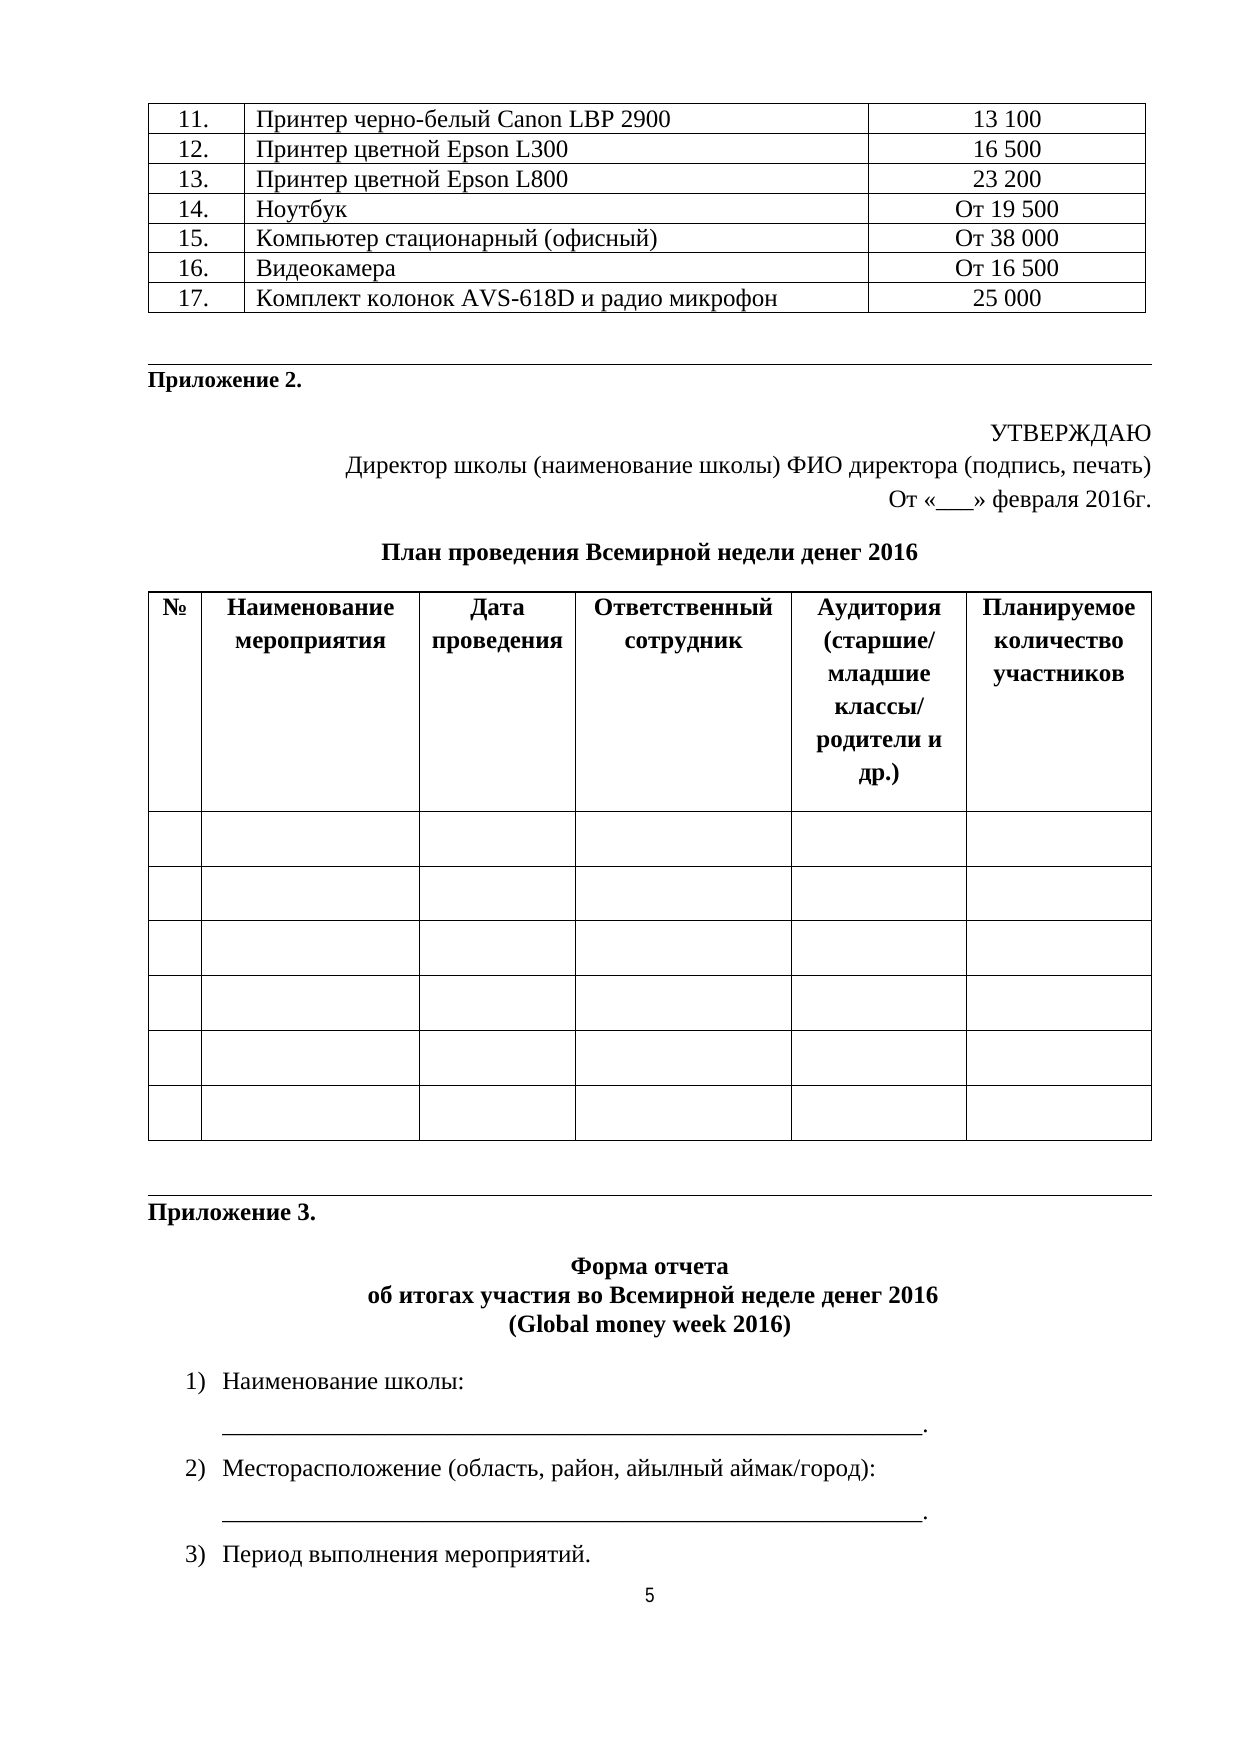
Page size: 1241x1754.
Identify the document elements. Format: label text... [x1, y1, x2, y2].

table_cell [576, 1086, 791, 1140]
table_cell [420, 1086, 575, 1140]
list Период выполнения мероприятий. [185, 1539, 1152, 1568]
table_header Ответственный сотрудник [576, 593, 791, 811]
table_cell [967, 867, 1151, 920]
table_cell [792, 921, 966, 975]
table_cell Видеокамера [245, 253, 868, 282]
table_cell [967, 976, 1151, 1030]
list ________________________________________________________. [222, 1496, 1152, 1524]
table_cell [420, 867, 575, 920]
list Наименование школы: [185, 1366, 1152, 1395]
table_cell [202, 1086, 419, 1140]
table_cell [149, 812, 201, 866]
table_cell [967, 1086, 1151, 1140]
table_cell Принтер цветной Epson L800 [245, 164, 868, 193]
table_header № [149, 593, 201, 811]
text (Global money week 2016) [148, 1309, 1152, 1338]
table_cell [149, 921, 201, 975]
table_cell [576, 812, 791, 866]
table_header Дата проведения [420, 593, 575, 811]
table_cell Компьютер стационарный (офисный) [245, 224, 868, 252]
table_cell [576, 921, 791, 975]
table_cell [149, 253, 244, 282]
table_header Наименование мероприятия [202, 593, 419, 811]
table_cell [149, 194, 244, 222]
table_cell 16 500 [869, 134, 1145, 163]
text План проведения Всемирной недели денег 2016 [148, 537, 1152, 566]
table_cell От 19 500 [869, 194, 1145, 222]
table_cell [149, 164, 244, 193]
table_cell [576, 867, 791, 920]
table_cell [149, 283, 244, 312]
table_cell От 38 000 [869, 224, 1145, 252]
table_cell Ноутбук [245, 194, 868, 222]
table_cell [967, 812, 1151, 866]
table_cell [149, 867, 201, 920]
table_cell [792, 976, 966, 1030]
table_cell Принтер цветной Epson L300 [245, 134, 868, 163]
table_cell [149, 134, 244, 163]
table_header Планируемое количество участников [967, 593, 1151, 811]
table_cell [202, 867, 419, 920]
table_cell [420, 1031, 575, 1085]
table_cell [420, 812, 575, 866]
table_cell [202, 976, 419, 1030]
table_cell 23 200 [869, 164, 1145, 193]
table_cell [792, 812, 966, 866]
table_cell Комплект колонок AVS-618D и радио микрофон [245, 283, 868, 312]
text Приложение 2. [148, 365, 1152, 393]
table_cell От 16 500 [869, 253, 1145, 282]
table_cell [149, 104, 244, 133]
table_cell [967, 1031, 1151, 1085]
table_cell [420, 976, 575, 1030]
table_cell [202, 921, 419, 975]
table_cell [149, 976, 201, 1030]
table_cell [792, 1086, 966, 1140]
table_cell [967, 921, 1151, 975]
table_cell [149, 224, 244, 252]
table_cell [149, 1031, 201, 1085]
text Приложение 3. [148, 1196, 1152, 1226]
list ________________________________________________________. [222, 1409, 1152, 1438]
table_cell [202, 812, 419, 866]
table_cell Принтер черно-белый Canon LBP 2900 [245, 104, 868, 133]
table_cell [202, 1031, 419, 1085]
table_cell [792, 1031, 966, 1085]
text УТВЕРЖДАЮ Директор школы (наименование школы) ФИО директора (подпись, печать) От «___» февраля 2016г. [148, 418, 1152, 512]
table_cell [149, 1086, 201, 1140]
table_cell [792, 867, 966, 920]
list Месторасположение (область, район, айылный аймак/город): [185, 1453, 1152, 1481]
table_cell [576, 976, 791, 1030]
table_cell [576, 1031, 791, 1085]
table_cell [420, 921, 575, 975]
table_cell 13 100 [869, 104, 1145, 133]
table_cell 25 000 [869, 283, 1145, 312]
table_header Аудитория (старшие/ младшие классы/ родители и др.) [792, 593, 966, 811]
text Форма отчета [148, 1251, 1152, 1280]
text об итогах участия во Всемирной неделе денег 2016 [148, 1280, 1152, 1309]
